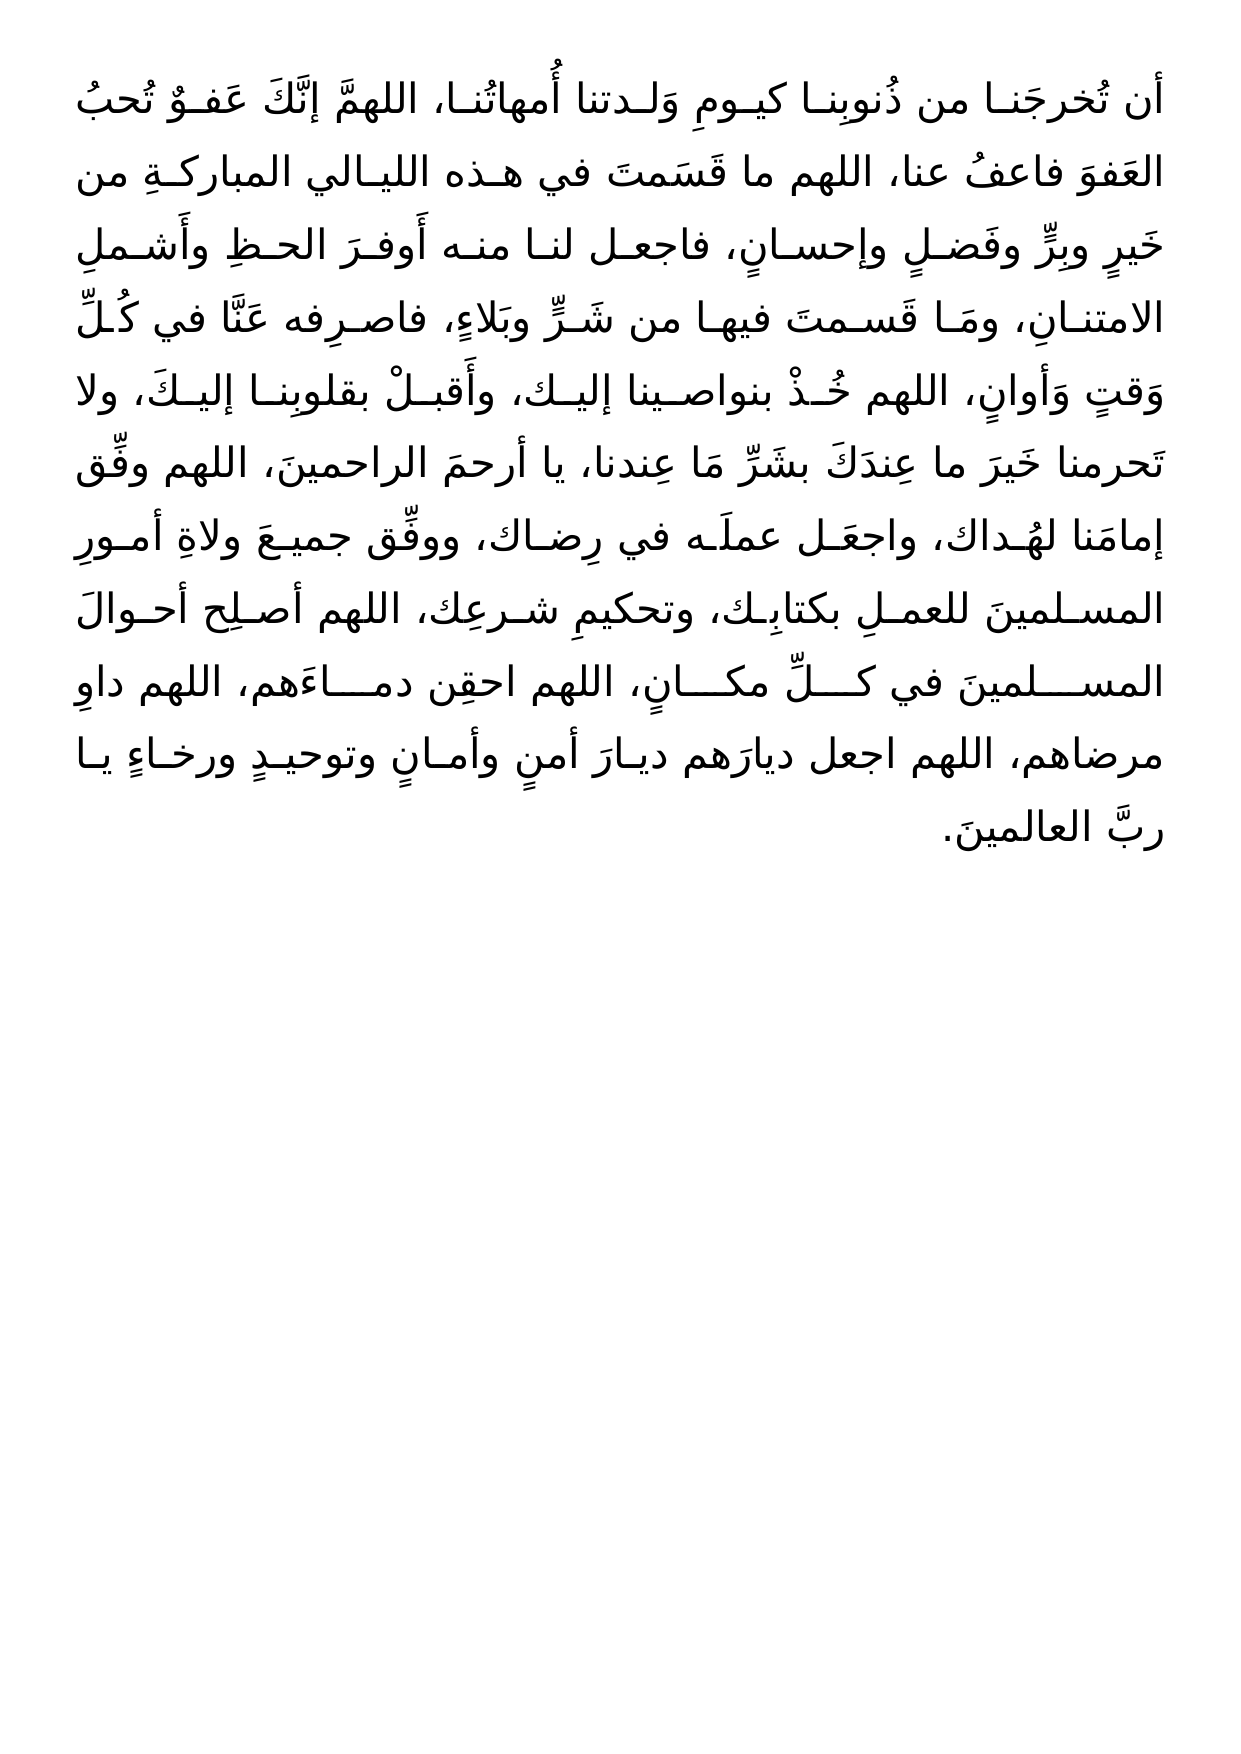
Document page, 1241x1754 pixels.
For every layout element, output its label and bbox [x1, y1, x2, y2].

text [75, 75, 1165, 852]
